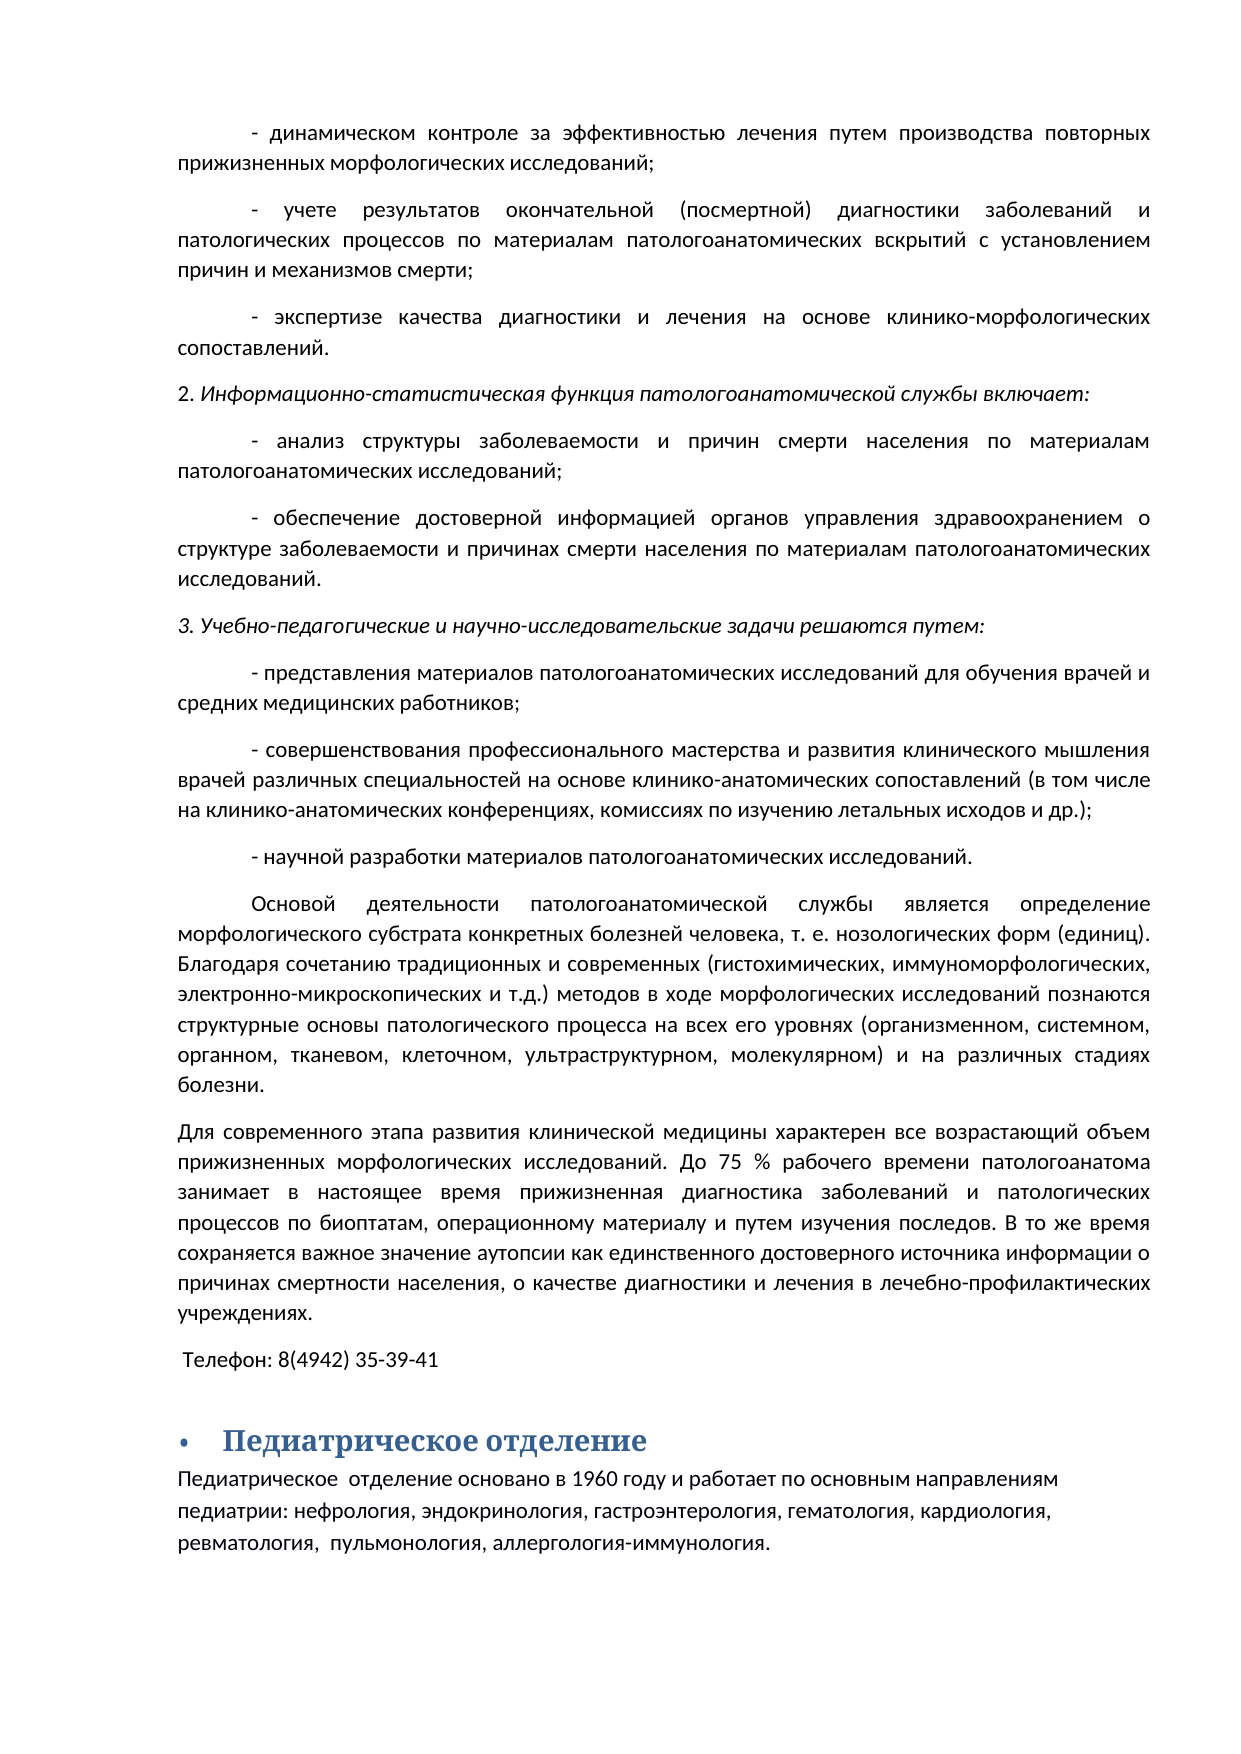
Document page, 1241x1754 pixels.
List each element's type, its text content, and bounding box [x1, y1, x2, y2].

text 2. Информационно-статистическая функция патологоанатомической службы включает: [177, 379, 1152, 408]
text - представления материалов патологоанатомических исследований для обучения врачей и средних медицинских работников; [177, 658, 1152, 716]
text - совершенствования профессионального мастерства и развития клинического мышления врачей различных специальностей на основе клинико-анатомических сопоставлений (в том числе на клинико-анатомических конференциях, комиссиях по изучению летальных исходов и др.); [177, 735, 1152, 823]
text Телефон: 8(4942) 35-39-41 [177, 1345, 1152, 1373]
text - динамическом контроле за эффективностью лечения путем производства повторных прижизненных морфологических исследований; [177, 118, 1152, 176]
text - экспертизе качества диагностики и лечения на основе клинико-морфологических сопоставлений. [177, 302, 1152, 361]
text 3. Учебно-педагогические и научно-исследовательские задачи решаются путем: [177, 611, 1152, 639]
text Педиатрическое отделение основано в 1960 году и работает по основным направлениям педиатрии: нефрология, эндокринология, гастроэнтерология, гематология, кардиология, ревматология, пульмонология, аллергология-иммунология. [177, 1464, 1152, 1556]
text - обеспечение достоверной информацией органов управления здравоохранением о структуре заболеваемости и причинах смерти населения по материалам патологоанатомических исследований. [177, 503, 1152, 592]
text - анализ структуры заболеваемости и причин смерти населения по материалам патологоанатомических исследований; [177, 426, 1152, 485]
text Основой деятельности патологоанатомической службы является определение морфологического субстрата конкретных болезней человека, т. е. нозологических форм (единиц). Благодаря сочетанию традиционных и современных (гистохимических, иммуноморфологических, электронно-микроскопических и т.д.) методов в ходе морфологических исследований познаются структурные основы патологического процесса на всех его уровнях (организменном, системном, органном, тканевом, клеточном, ультраструктурном, молекулярном) и на различных стадиях болезни. [177, 889, 1152, 1098]
text Для современного этапа развития клинической медицины характерен все возрастающий объем прижизненных морфологических исследований. До 75 % рабочего времени патологоанатома занимает в настоящее время прижизненная диагностика заболеваний и патологических процессов по биоптатам, операционному материалу и путем изучения последов. В то же время сохраняется важное значение аутопсии как единственного достоверного источника информации о причинах смертности населения, о качестве диагностики и лечения в лечебно-профилактических учреждениях. [177, 1117, 1152, 1326]
text - учете результатов окончательной (посмертной) диагностики заболеваний и патологических процессов по материалам патологоанатомических вскрытий с установлением причин и механизмов смерти; [177, 195, 1152, 284]
list Педиатрическое отделение [177, 1425, 1152, 1459]
text - научной разработки материалов патологоанатомических исследований. [177, 842, 1152, 870]
